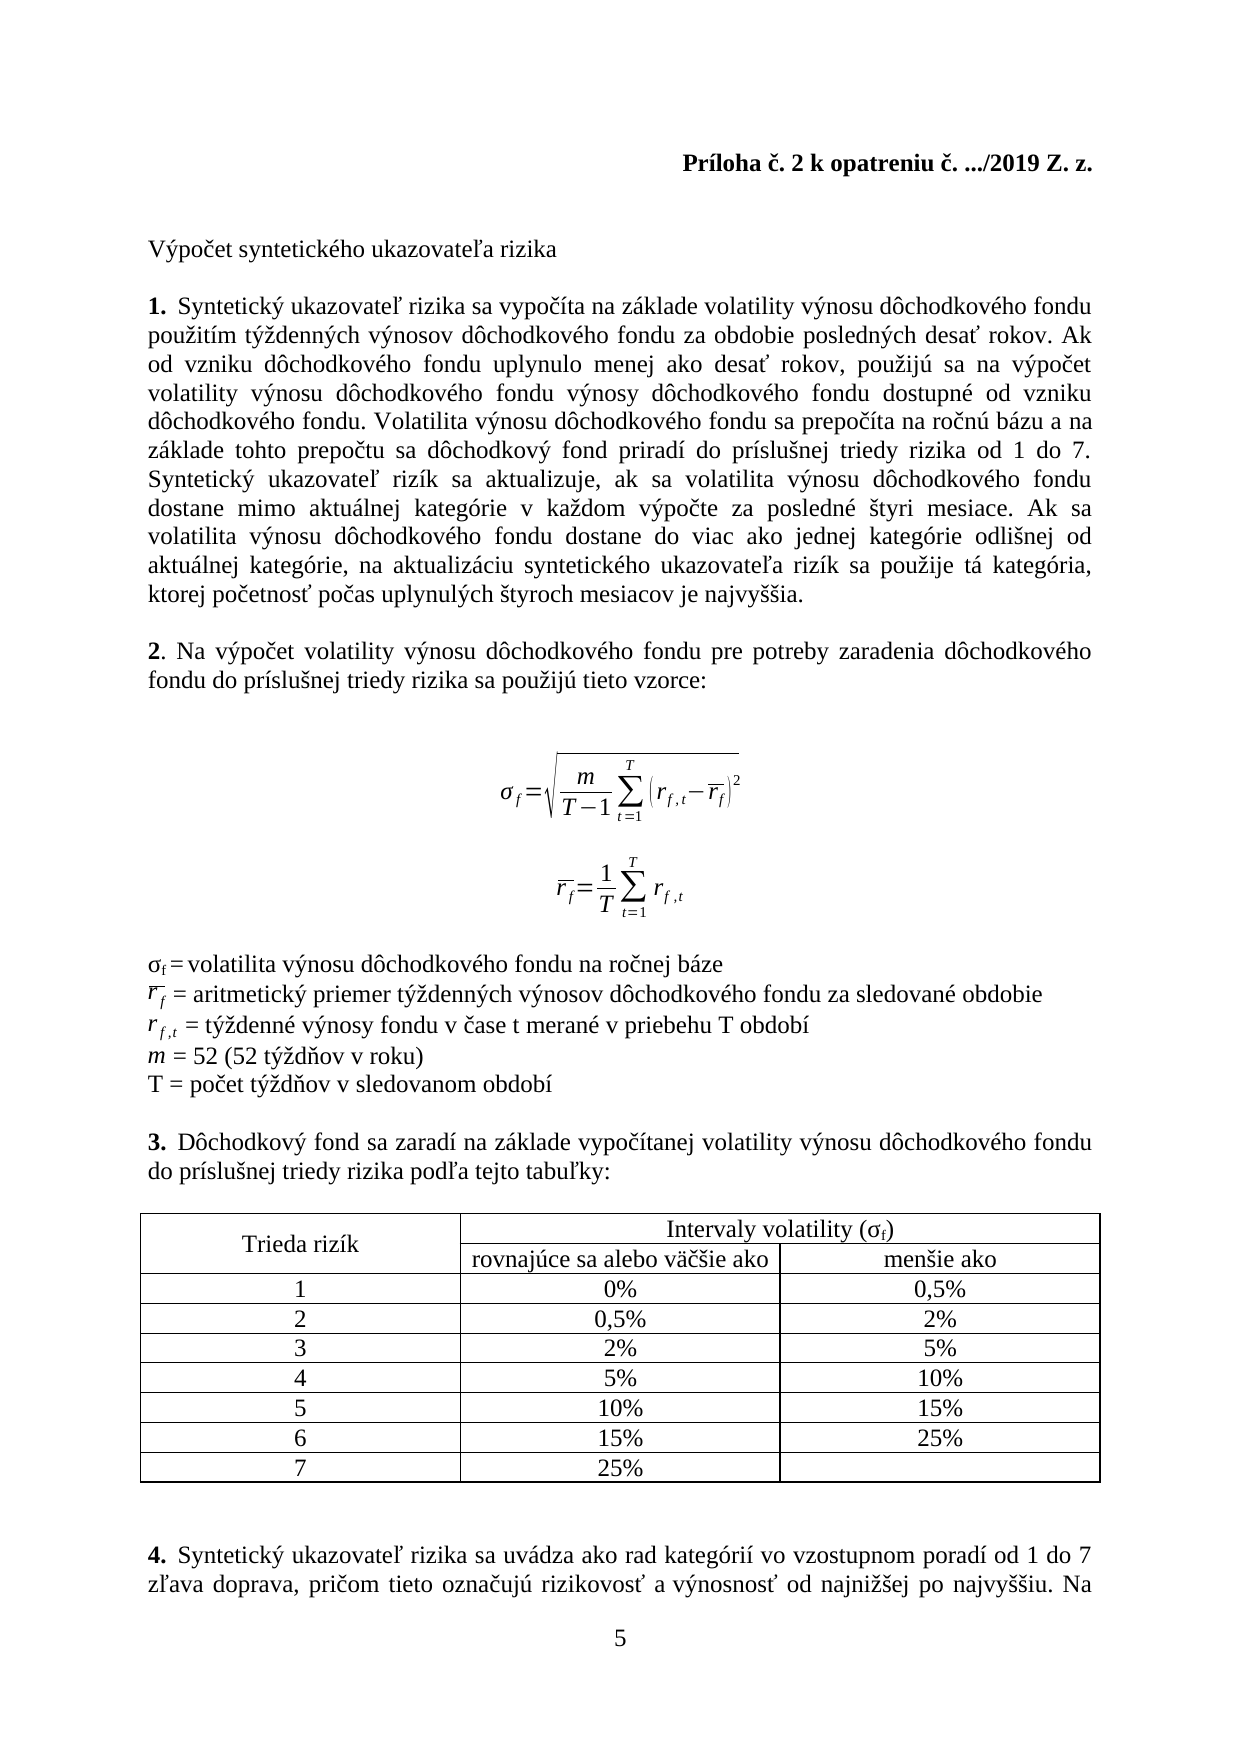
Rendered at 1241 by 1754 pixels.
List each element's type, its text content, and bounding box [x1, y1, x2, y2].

text Výpočet syntetického ukazovateľa rizika [148, 234, 1092, 263]
table_cell 10% [781, 1363, 1099, 1392]
table_cell 5% [781, 1334, 1099, 1362]
table_cell 4 [141, 1363, 460, 1392]
table_cell 15% [781, 1393, 1099, 1422]
table_cell 0% [461, 1274, 779, 1303]
table_cell 0,5% [461, 1304, 779, 1332]
table_cell rovnajúce sa alebo väčšie ako [461, 1244, 779, 1273]
table_cell 15% [461, 1423, 779, 1452]
table_cell 2% [461, 1334, 779, 1362]
text Príloha č. 2 k opatreniu č. .../2019 Z. z. [148, 148, 1092, 176]
table_cell 25% [461, 1453, 779, 1481]
table_cell 3 [141, 1334, 460, 1362]
text = týždenné výnosy fondu v čase t merané v priebehu T období [148, 1009, 1092, 1041]
text σf = volatilita výnosu dôchodkového fondu na ročnej báze [148, 949, 1092, 978]
text = aritmetický priemer týždenných výnosov dôchodkového fondu za sledované obdobie [148, 978, 1092, 1009]
table_header Intervaly volatility (σf) [461, 1214, 1099, 1243]
table_cell 10% [461, 1393, 779, 1422]
text = 52 (52 týždňov v roku) [148, 1041, 1092, 1069]
table_cell [781, 1453, 1099, 1481]
text T = počet týždňov v sledovanom období [148, 1069, 1092, 1098]
table_cell 25% [781, 1423, 1099, 1452]
table_cell 2% [781, 1304, 1099, 1332]
list Dôchodkový fond sa zaradí na základe vypočítanej volatility výnosu dôchodkového fondu do príslušnej triedy rizika podľa tejto tabuľky: [148, 1127, 1092, 1184]
table_cell 0,5% [781, 1274, 1099, 1303]
table_cell menšie ako [781, 1244, 1099, 1273]
table_cell 2 [141, 1304, 460, 1332]
table_cell 5 [141, 1393, 460, 1422]
table_cell 1 [141, 1274, 460, 1303]
table_cell 5% [461, 1363, 779, 1392]
list Syntetický ukazovateľ rizika sa vypočíta na základe volatility výnosu dôchodkového fondu použitím týždenných výnosov dôchodkového fondu za obdobie posledných desať rokov. Ak od vzniku dôchodkového fondu uplynulo menej ako desať rokov, použijú sa na výpočet volatility výnosu dôchodkového fondu výnosy dôchodkového fondu dostupné od vzniku dôchodkového fondu. Volatilita výnosu dôchodkového fondu sa prepočíta na ročnú bázu a na základe tohto prepočtu sa dôchodkový fond priradí do príslušnej triedy rizika od 1 do 7. Syntetický ukazovateľ rizík sa aktualizuje, ak sa volatilita výnosu dôchodkového fondu dostane mimo aktuálnej kategórie v každom výpočte za posledné štyri mesiace. Ak sa volatilita výnosu dôchodkového fondu dostane do viac ako jednej kategórie odlišnej od aktuálnej kategórie, na aktualizáciu syntetického ukazovateľa rizík sa použije tá kategória, ktorej početnosť počas uplynulých štyroch mesiacov je najvyššia. [148, 291, 1092, 608]
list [148, 1540, 1092, 1597]
table_cell 7 [141, 1453, 460, 1481]
table_header Trieda rizík [141, 1214, 460, 1273]
table_cell 6 [141, 1423, 460, 1452]
text 2. Na výpočet volatility výnosu dôchodkového fondu pre potreby zaradenia dôchodkového fondu do príslušnej triedy rizika sa použijú tieto vzorce: [148, 636, 1092, 694]
